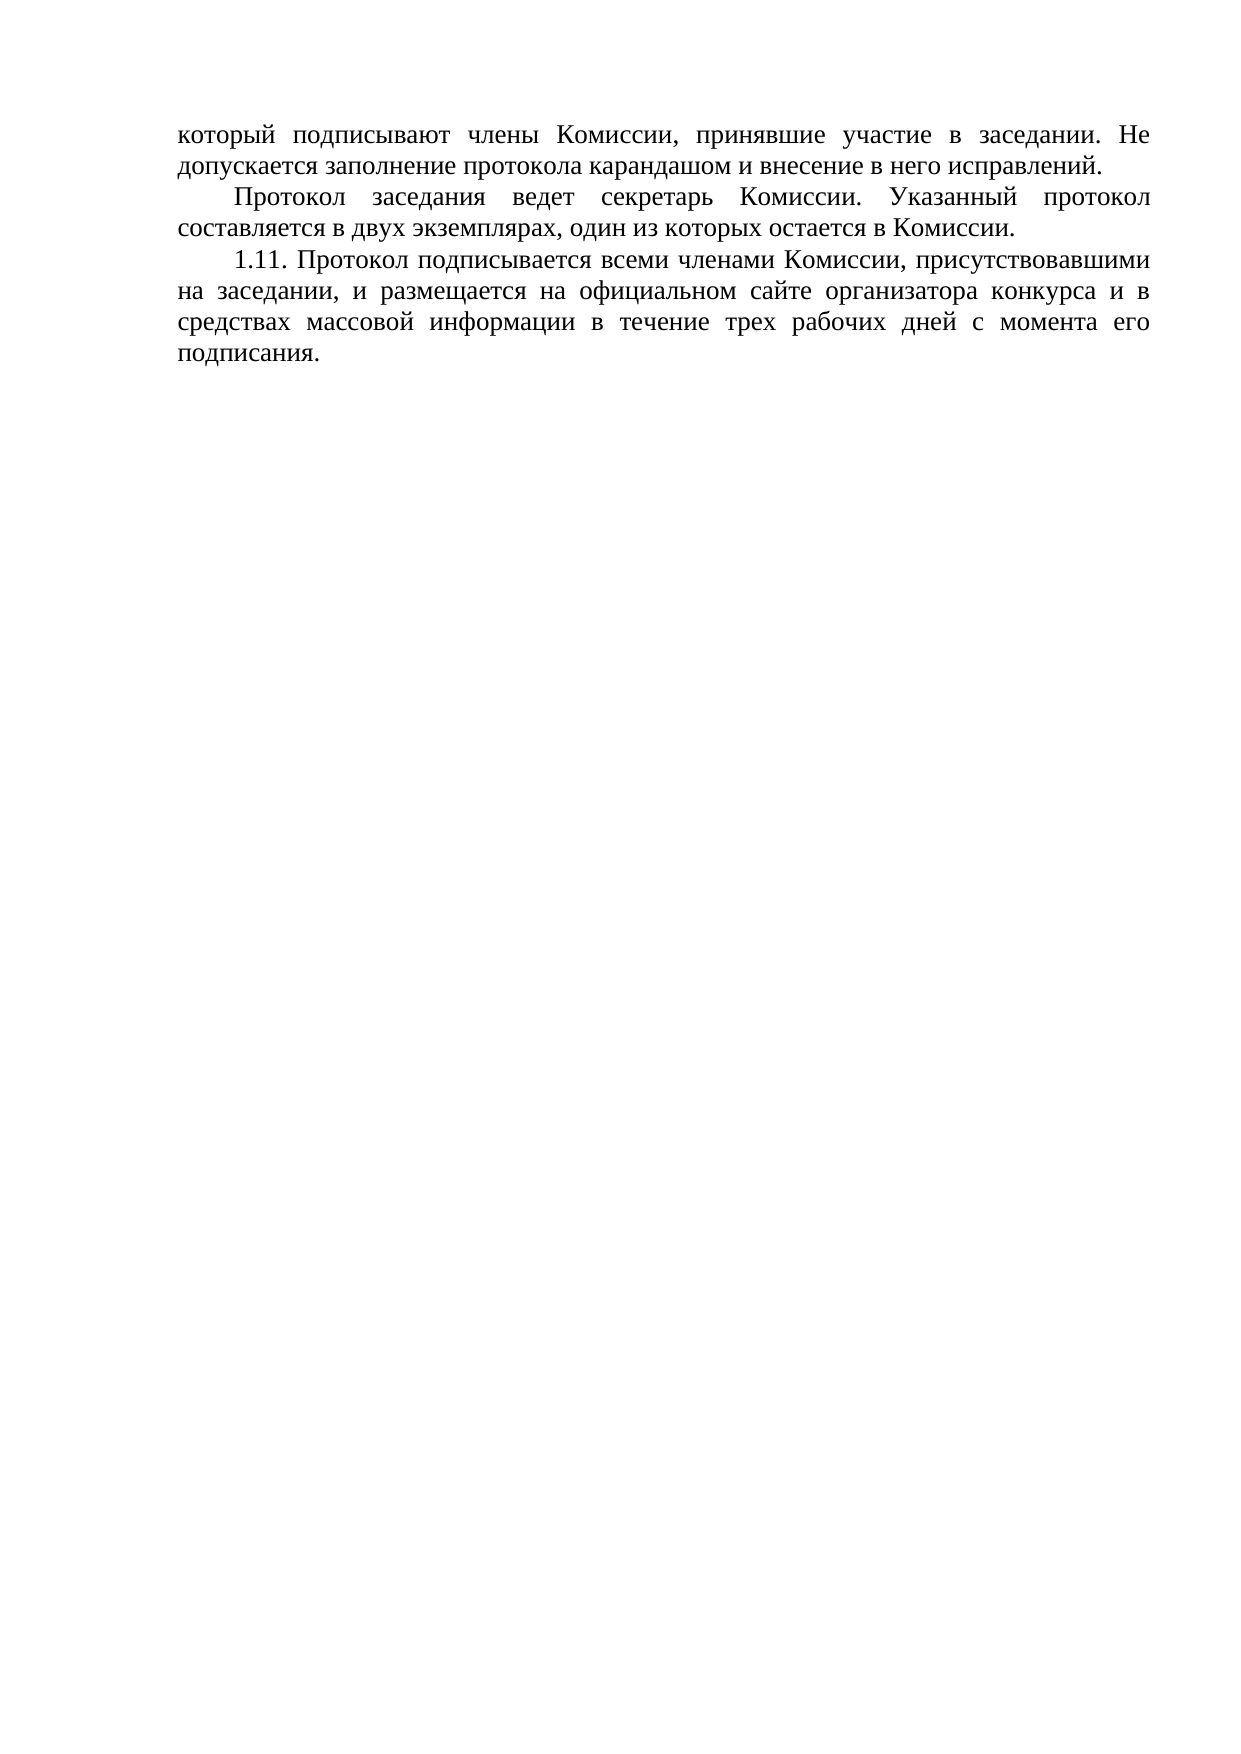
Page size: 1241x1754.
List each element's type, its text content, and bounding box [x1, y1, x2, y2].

text 1.11. Протокол подписывается всеми членами Комиссии, присутствовавшими на заседании, и размещается на официальном сайте организатора конкурса и в средствах массовой информации в течение трех рабочих дней с момента его подписания. [177, 243, 1152, 367]
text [177, 118, 1152, 180]
text Протокол заседания ведет секретарь Комиссии. Указанный протокол составляется в двух экземплярах, один из которых остается в Комиссии. [177, 180, 1152, 243]
